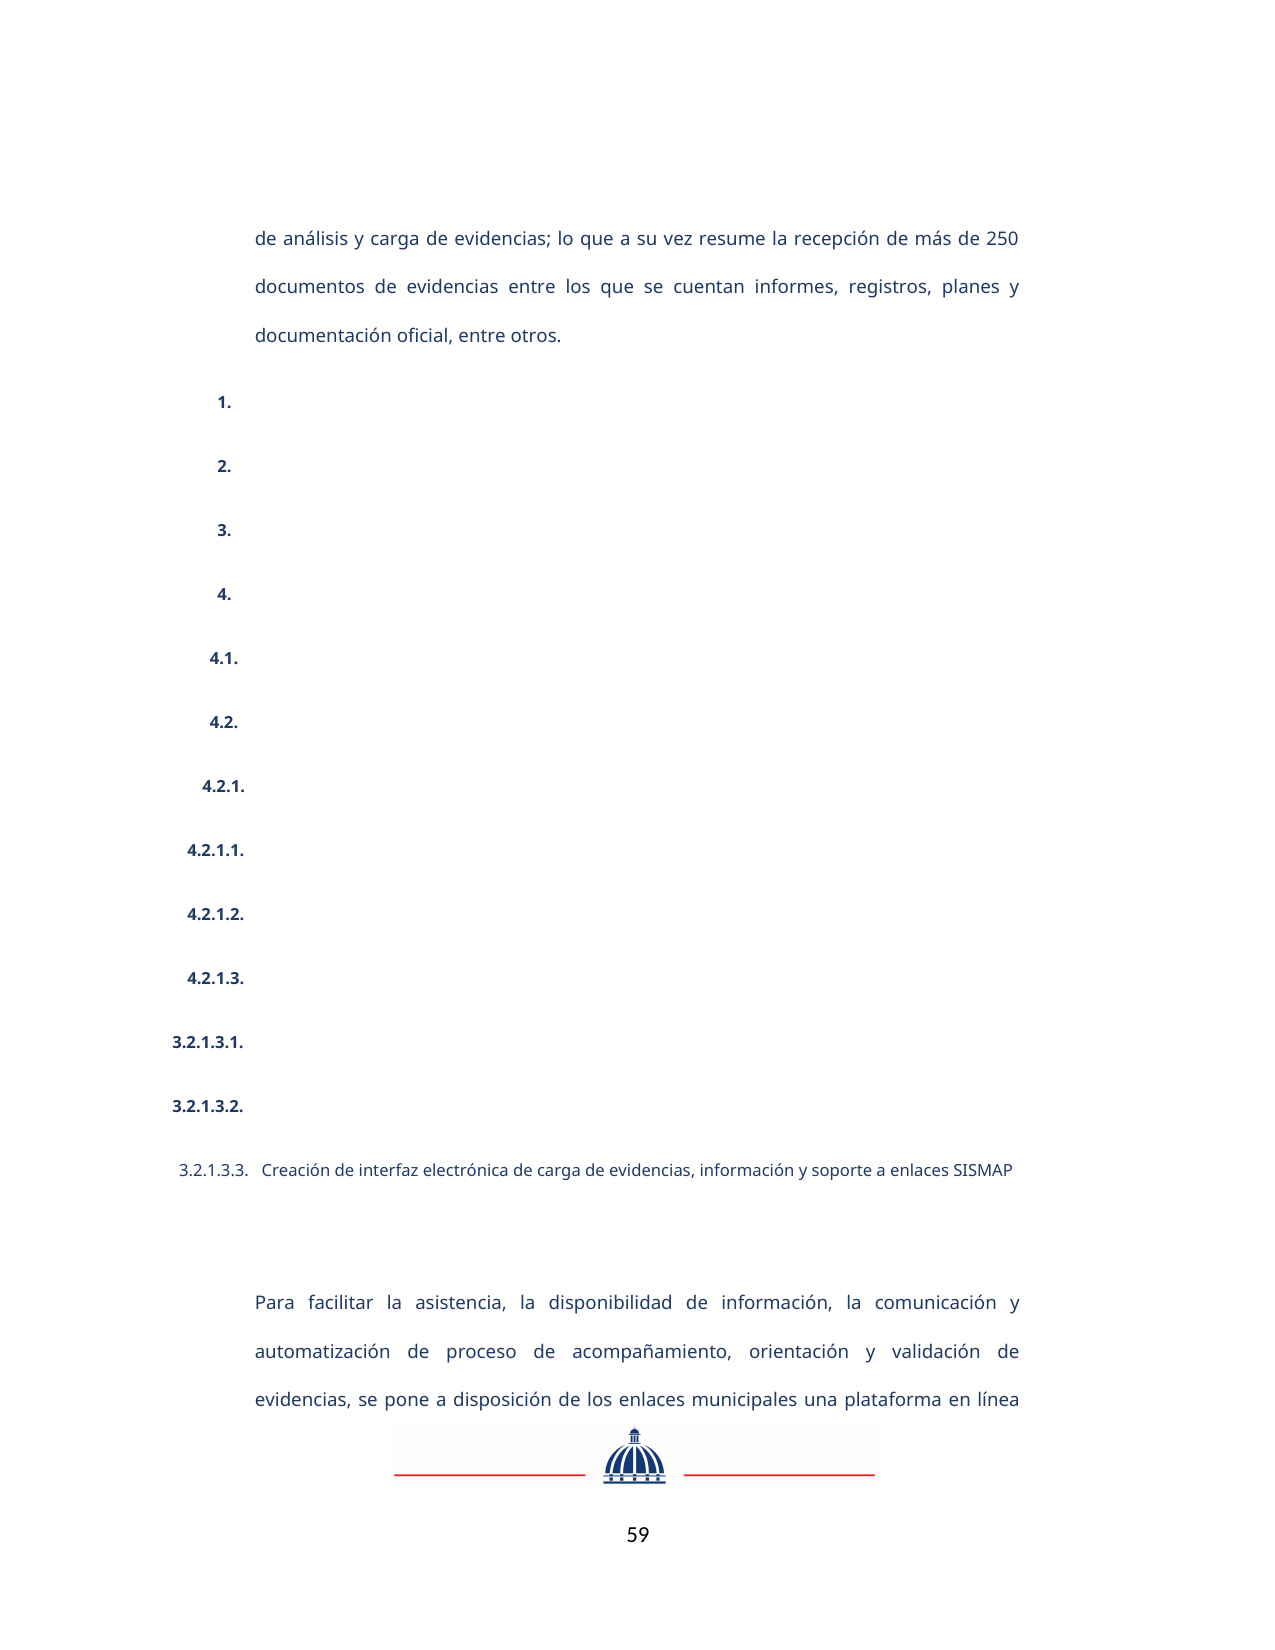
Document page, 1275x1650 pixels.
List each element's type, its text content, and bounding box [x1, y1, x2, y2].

picture [390, 1423, 883, 1489]
subtitle Creación de interfaz electrónica de carga de evidencias, información y soporte a enlaces SISMAP [172, 1159, 1020, 1181]
